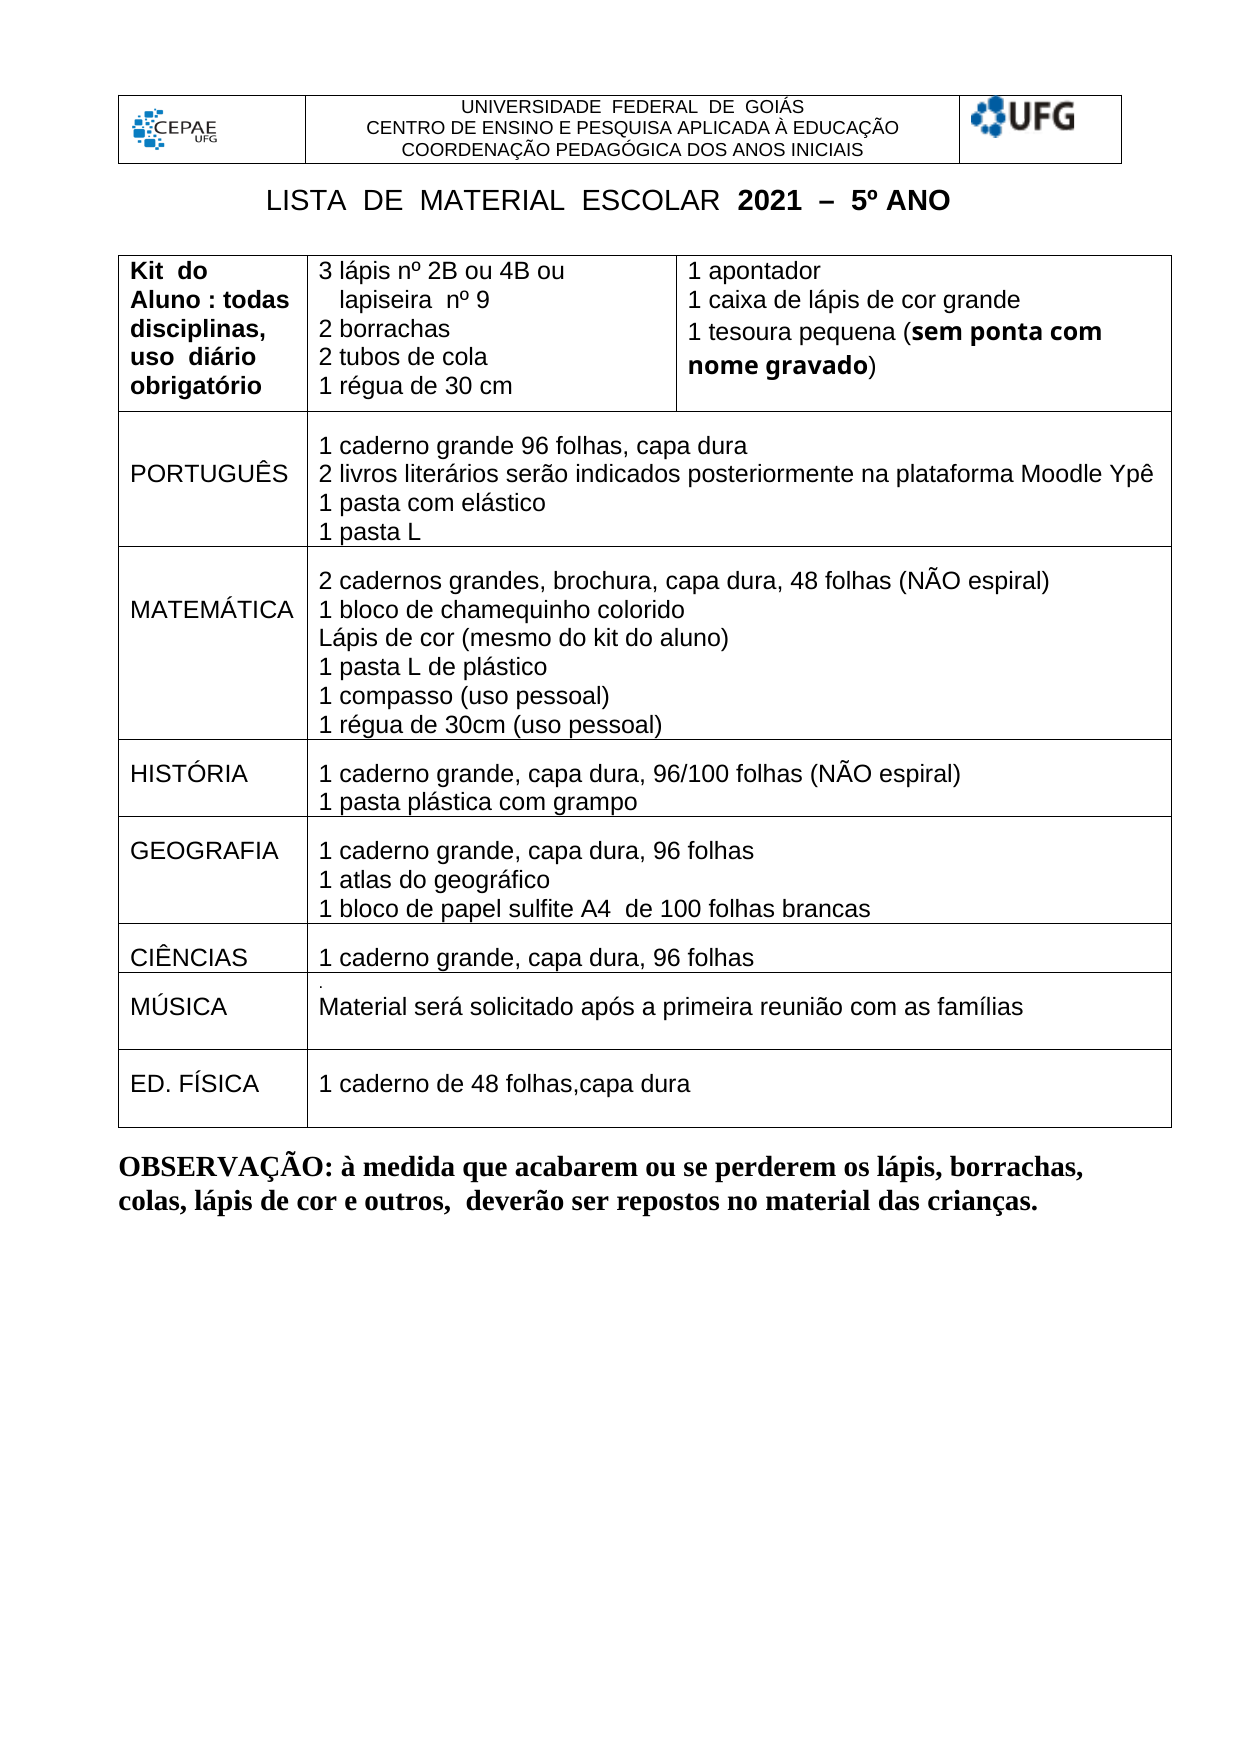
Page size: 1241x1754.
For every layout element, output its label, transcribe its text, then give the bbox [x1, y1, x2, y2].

table_cell 1 caderno grande, capa dura, 96 folhas 1 atlas do geográfico 1 bloco de papel sulfite A4 de 100 folhas brancas [308, 817, 1171, 923]
text OBSERVAÇÃO: à medida que acabarem ou se perderem os lápis, borrachas, colas, lápis de cor e outros, deverão ser repostos no material das crianças. [118, 1149, 1122, 1217]
table_cell 1 caderno de 48 folhas,capa dura [308, 1050, 856, 1127]
table_header 1 apontador 1 caixa de lápis de cor grande 1 tesoura pequena (sem ponta com nome gravado) [677, 256, 1171, 411]
table_header 3 lápis nº 2B ou 4B ou lapiseira nº 9 2 borrachas 2 tubos de cola 1 régua de 30 cm [308, 256, 676, 411]
picture [971, 95, 1075, 138]
table_cell MATEMÁTICA [119, 547, 307, 738]
text LISTA DE MATERIAL ESCOLAR 2021 – 5º ANO [192, 183, 1122, 217]
table_header [119, 96, 129, 163]
picture [129, 95, 219, 163]
table_cell GEOGRAFIA [119, 817, 307, 923]
table_cell . Material será solicitado após a primeira reunião com as famílias [308, 973, 1171, 1049]
table_cell ED. FÍSICA [119, 1050, 307, 1127]
table_header Kit do Aluno : todas disciplinas, uso diário obrigatório [119, 256, 307, 411]
table_cell PORTUGUÊS [119, 412, 307, 546]
table_cell MÚSICA [119, 973, 307, 1049]
table_cell [856, 1050, 1171, 1127]
table_header [960, 96, 1121, 163]
table_cell 1 caderno grande, capa dura, 96/100 folhas (NÃO espiral) 1 pasta plástica com grampo [308, 740, 1171, 816]
table_cell 1 caderno grande 96 folhas, capa dura 2 livros literários serão indicados posteriormente na plataforma Moodle Ypê 1 pasta com elástico 1 pasta L [308, 412, 1171, 546]
table_cell 2 cadernos grandes, brochura, capa dura, 48 folhas (NÃO espiral) 1 bloco de chamequinho colorido Lápis de cor (mesmo do kit do aluno) 1 pasta L de plástico 1 compasso (uso pessoal) 1 régua de 30cm (uso pessoal) [308, 547, 1171, 738]
table_header UNIVERSIDADE FEDERAL DE GOIÁS CENTRO DE ENSINO E PESQUISA APLICADA À EDUCAÇÃO COORDENAÇÃO PEDAGÓGICA DOS ANOS INICIAIS [306, 96, 959, 163]
table_cell CIÊNCIAS [119, 924, 307, 972]
table_header [219, 96, 305, 163]
table_cell HISTÓRIA [119, 740, 307, 816]
table_cell 1 caderno grande, capa dura, 96 folhas [308, 924, 1171, 972]
